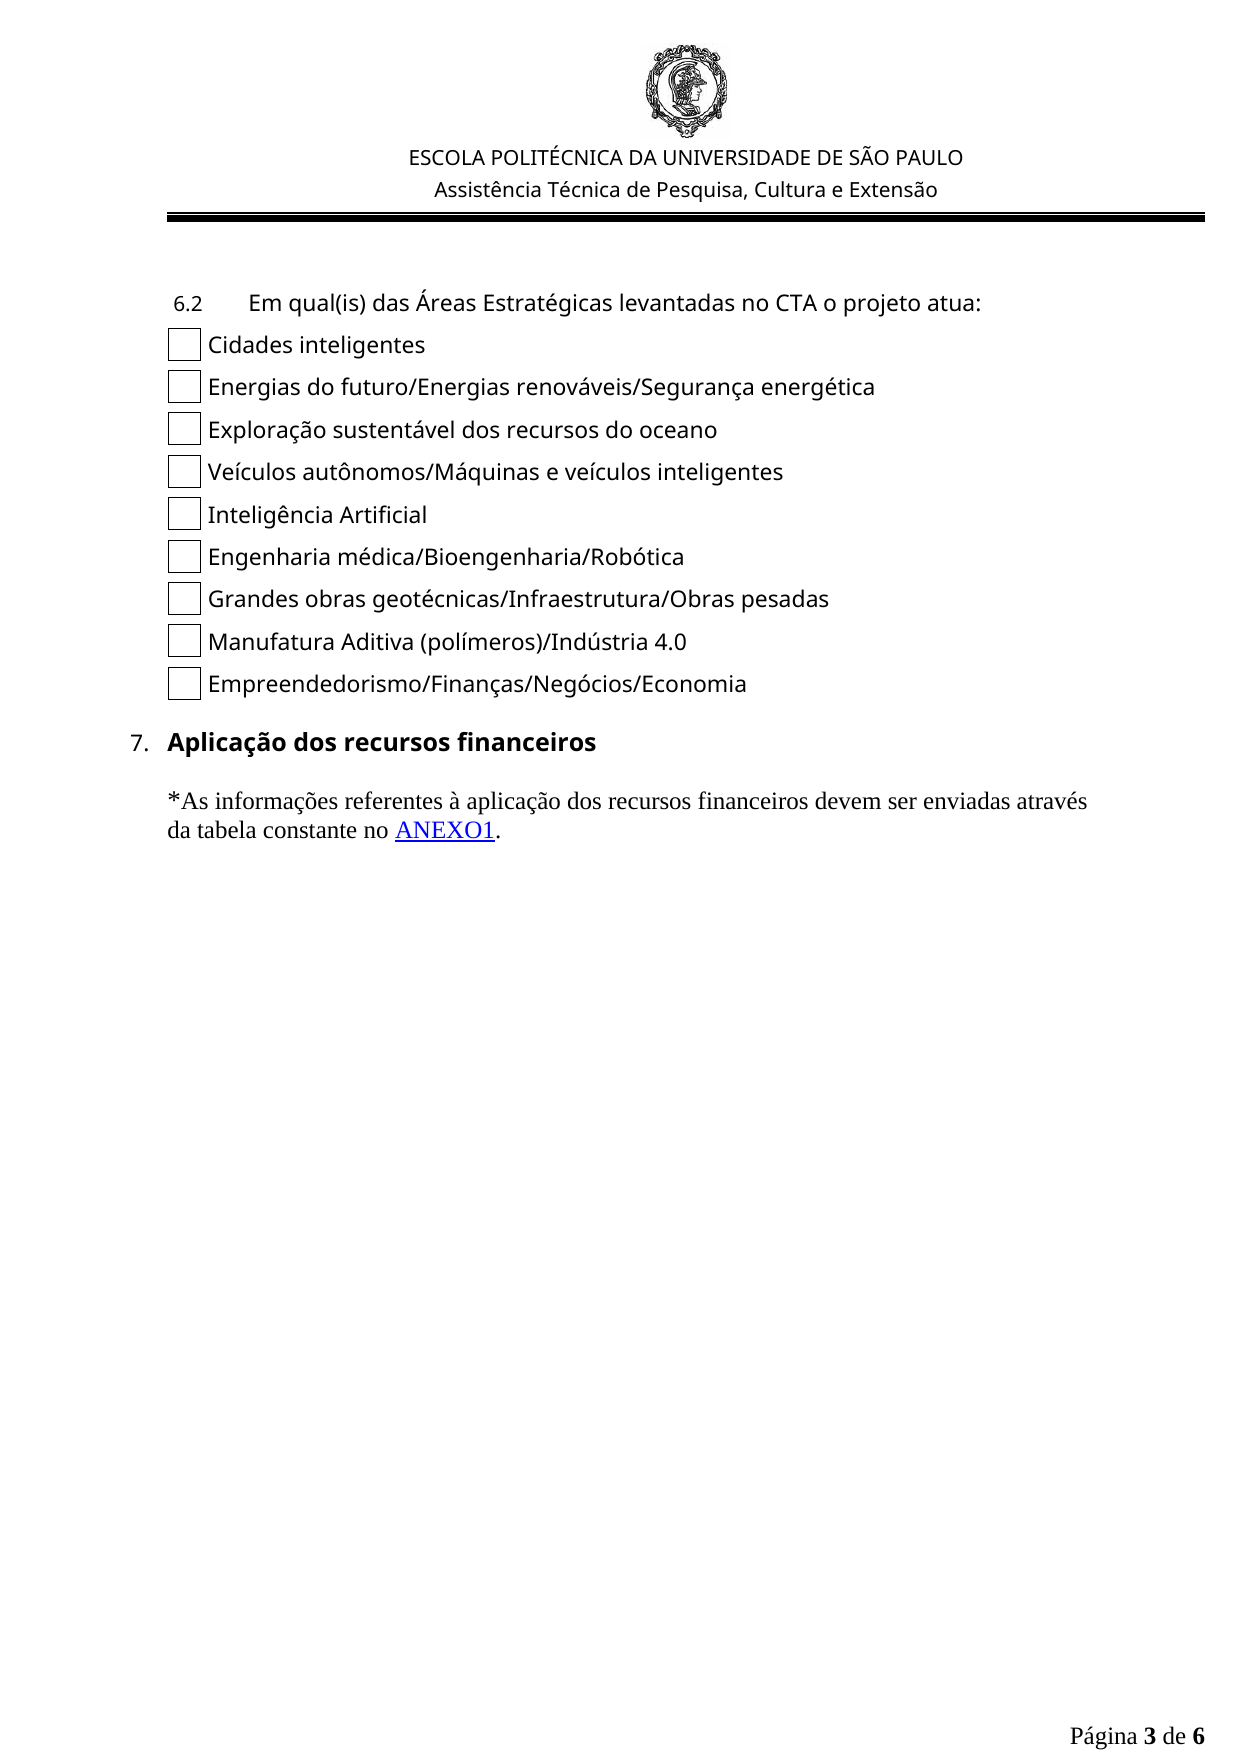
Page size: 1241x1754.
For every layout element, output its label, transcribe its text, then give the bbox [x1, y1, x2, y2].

list Aplicação dos recursos financeiros [130, 725, 1098, 759]
text Veículos autônomos/Máquinas e veículos inteligentes [167, 454, 1098, 488]
text *As informações referentes à aplicação dos recursos financeiros devem ser enviadas através da tabela constante no ANEXO1. [167, 784, 1098, 844]
text Cidades inteligentes [167, 327, 1098, 361]
text Empreendedorismo/Finanças/Negócios/Economia [167, 666, 1098, 700]
picture [641, 43, 731, 139]
text Exploração sustentável dos recursos do oceano [167, 411, 1098, 446]
text Grandes obras geotécnicas/Infraestrutura/Obras pesadas [167, 581, 1098, 615]
text Inteligência Artificial [167, 496, 1098, 530]
text Manufatura Aditiva (polímeros)/Indústria 4.0 [167, 623, 1098, 657]
text Engenharia médica/Bioengenharia/Robótica [167, 539, 1098, 573]
text Energias do futuro/Energias renováveis/Segurança energética [167, 369, 1098, 403]
list Em qual(is) das Áreas Estratégicas levantadas no CTA o projeto atua: [173, 287, 1098, 318]
